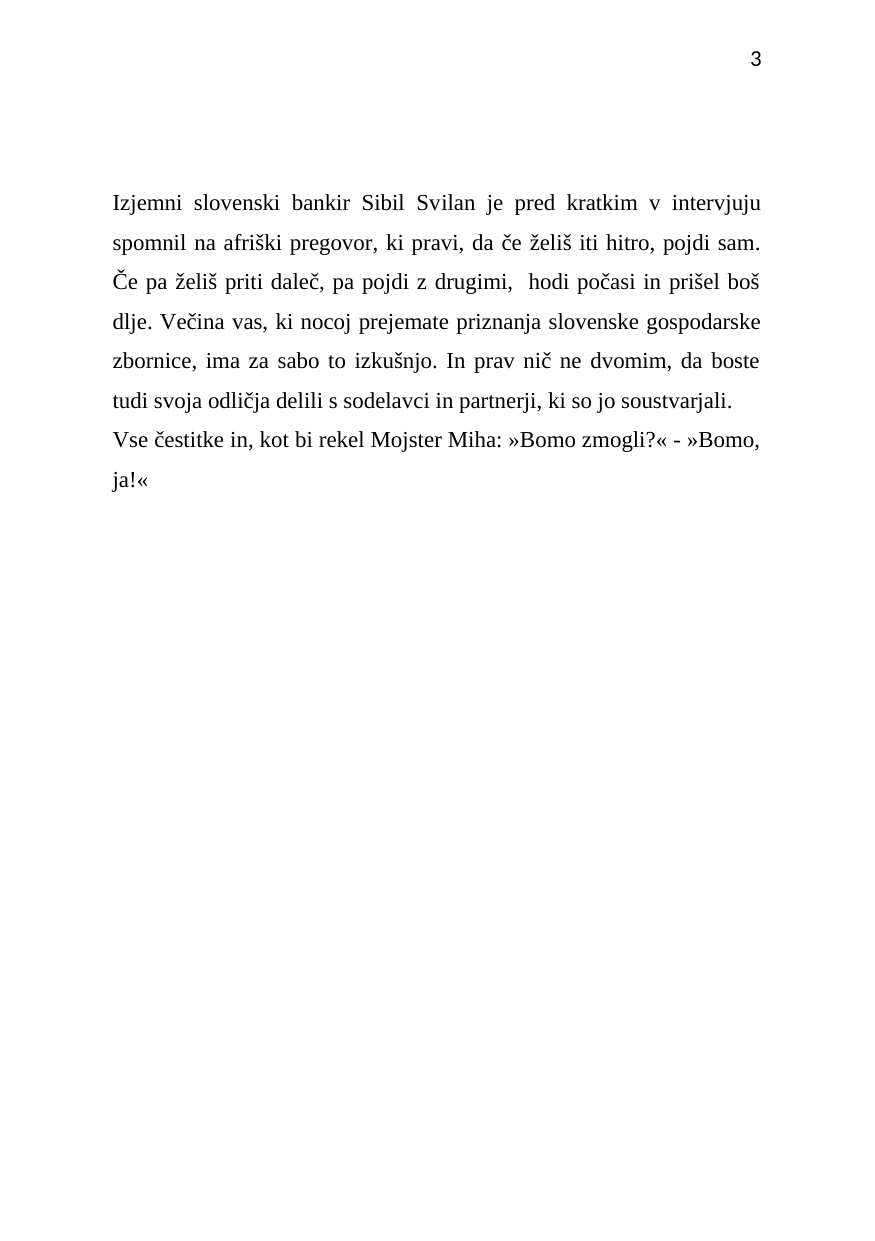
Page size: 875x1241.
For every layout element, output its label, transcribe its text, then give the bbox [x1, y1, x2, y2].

text Vse čestitke in, kot bi rekel Mojster Miha: »Bomo zmogli?« - »Bomo, ja!« [112, 426, 762, 492]
text Izjemni slovenski bankir Sibil Svilan je pred kratkim v intervjuju spomnil na afriški pregovor, ki pravi, da če želiš iti hitro, pojdi sam. Če pa želiš priti daleč, pa pojdi z drugimi, hodi počasi in prišel boš dlje. Večina vas, ki nocoj prejemate priznanja slovenske gospodarske zbornice, ima za sabo to izkušnjo. In prav nič ne dvomim, da boste tudi svoja odličja delili s sodelavci in partnerji, ki so jo soustvarjali. [112, 189, 762, 413]
